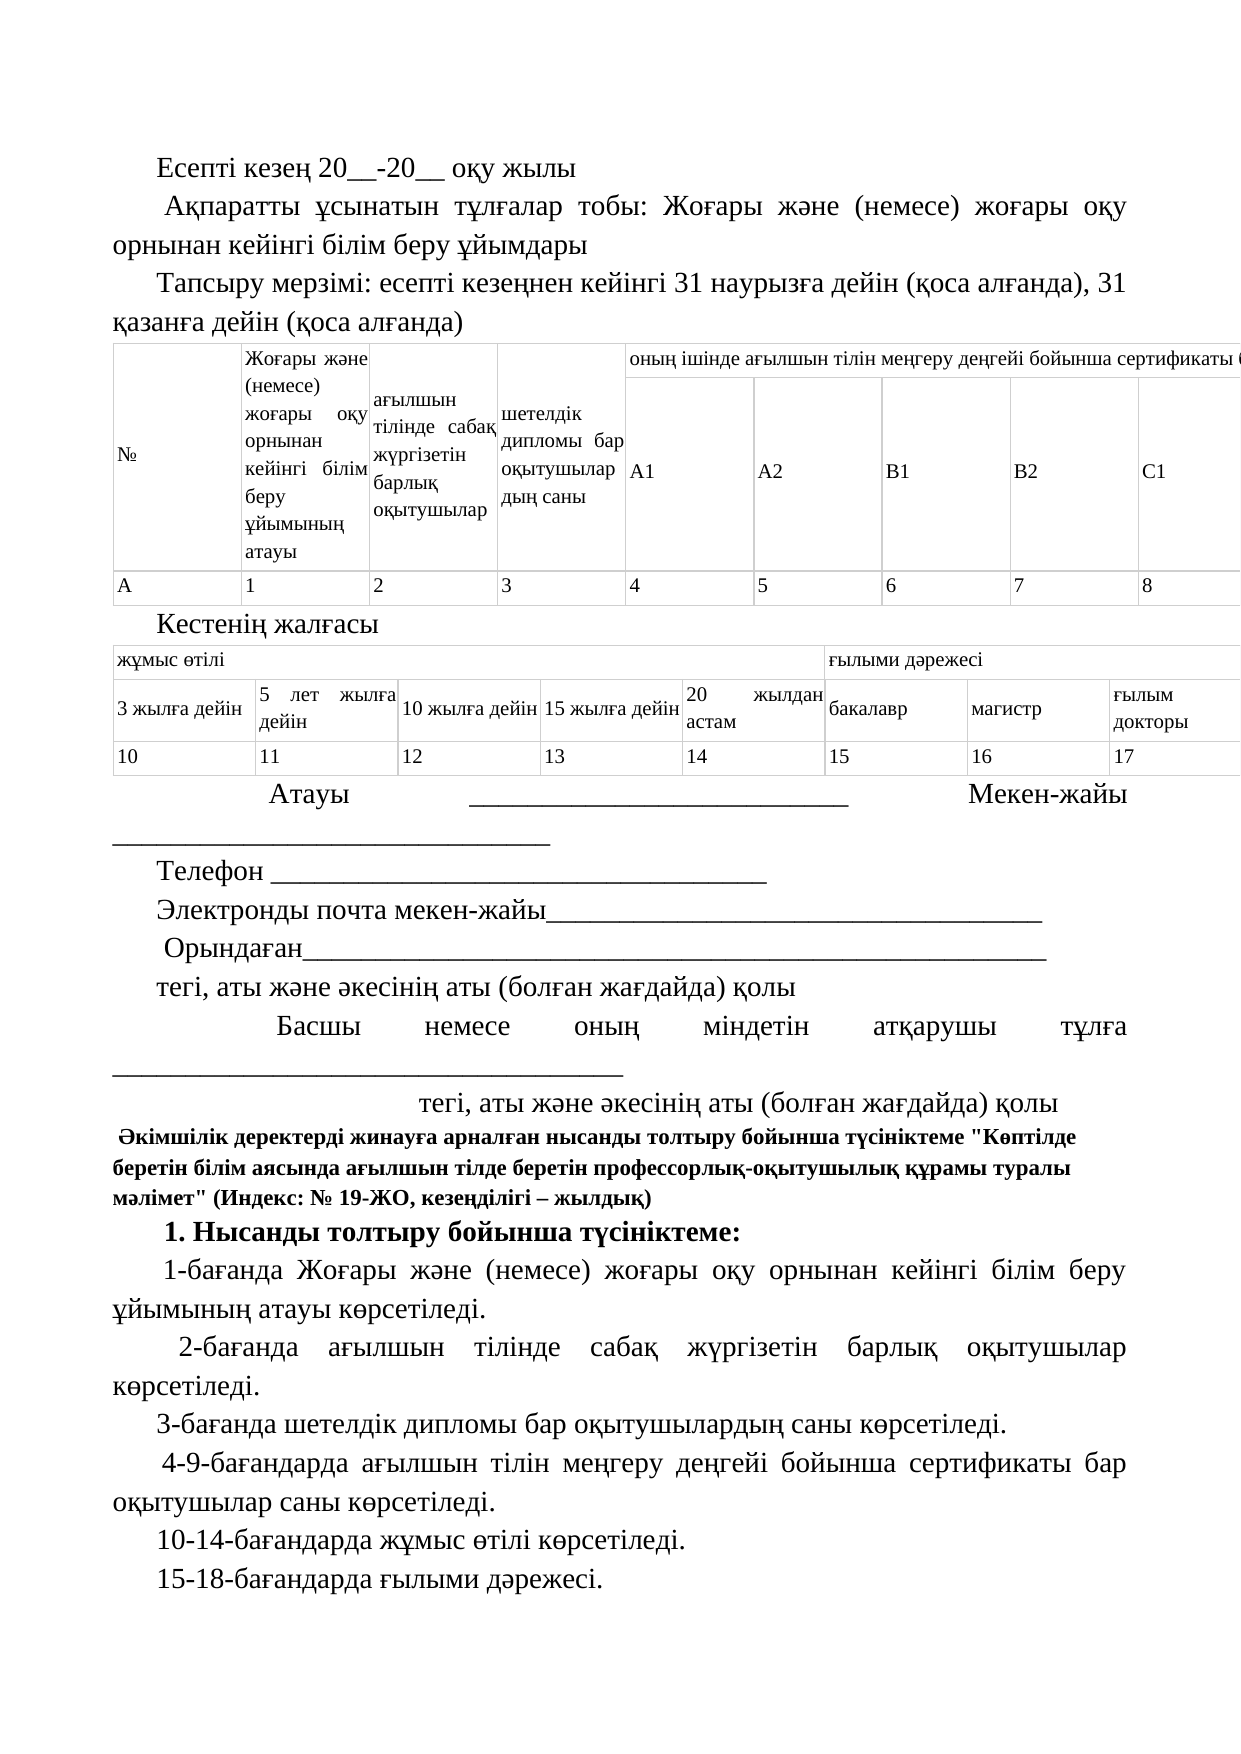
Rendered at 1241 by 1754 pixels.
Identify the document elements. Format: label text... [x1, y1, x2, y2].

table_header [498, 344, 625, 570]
text тегі, аты және әкесінің аты (болған жағдайда) қолы [112, 969, 1128, 1003]
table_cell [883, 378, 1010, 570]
text Кестенің жалғасы [112, 606, 1128, 639]
text 2-бағанда ағылшын тілінде сабақ жүргізетін барлық оқытушылар көрсетіледі. [112, 1329, 1128, 1402]
text Әкімшілік деректерді жинауға арналған нысанды толтыру бойынша түсініктеме "Көптілде беретін білім аясында ағылшын тілде беретін профессорлық-оқытушылық құрамы туралы мәлімет" (Индекс: № 19-ЖО, кезеңділігі – жылдық) [112, 1123, 1128, 1210]
text тегі, аты және әкесінің аты (болған жағдайда) қолы [112, 1085, 1128, 1118]
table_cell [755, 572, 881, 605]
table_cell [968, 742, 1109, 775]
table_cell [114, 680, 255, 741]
text Атауы __________________________ Мекен-жайы ______________________________ [112, 776, 1128, 848]
text Орындаған___________________________________________________ [112, 931, 1128, 964]
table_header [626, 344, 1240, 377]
text Ақпаратты ұсынатын тұлғалар тобы: Жоғары және (немесе) жоғары оқу орнынан кейінгі білім беру ұйымдары [112, 188, 1128, 261]
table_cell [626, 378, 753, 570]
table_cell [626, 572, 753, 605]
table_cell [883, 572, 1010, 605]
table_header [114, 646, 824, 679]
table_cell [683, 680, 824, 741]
text Басшы немесе оның міндетін атқарушы тұлға ___________________________________ [112, 1008, 1128, 1080]
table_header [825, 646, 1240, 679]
text Тапсыру мерзімі: есепті кезеңнен кейінгі 31 наурызға дейін (қоса алғанда), 31 қазанға дейін (қоса алғанда) [112, 266, 1128, 338]
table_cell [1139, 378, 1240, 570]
text 4-9-бағандарда ағылшын тілін меңгеру деңгейі бойынша сертификаты бар оқытушылар саны көрсетіледі. [112, 1445, 1128, 1517]
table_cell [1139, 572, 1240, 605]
text Электронды почта мекен-жайы__________________________________ [112, 892, 1128, 926]
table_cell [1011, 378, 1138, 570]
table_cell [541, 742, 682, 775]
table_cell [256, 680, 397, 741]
text 1. Нысанды толтыру бойынша түсініктеме: [112, 1214, 1128, 1247]
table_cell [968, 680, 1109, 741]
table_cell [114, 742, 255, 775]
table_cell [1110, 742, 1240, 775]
text 10-14-бағандарда жұмыс өтілі көрсетіледі. [112, 1522, 1128, 1556]
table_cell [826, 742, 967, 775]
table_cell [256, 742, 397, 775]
text Есепті кезең 20__-20__ оқу жылы [112, 150, 1128, 183]
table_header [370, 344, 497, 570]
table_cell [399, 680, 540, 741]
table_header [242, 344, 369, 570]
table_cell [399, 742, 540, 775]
text 15-18-бағандарда ғылыми дәрежесі. [112, 1561, 1128, 1594]
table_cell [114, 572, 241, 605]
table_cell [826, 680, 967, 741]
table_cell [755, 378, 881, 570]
text Телефон __________________________________ [112, 853, 1128, 887]
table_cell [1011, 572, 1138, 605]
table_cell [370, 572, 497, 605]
text 3-бағанда шетелдік дипломы бар оқытушылардың саны көрсетіледі. [112, 1407, 1128, 1440]
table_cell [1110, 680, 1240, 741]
text 1-бағанда Жоғары және (немесе) жоғары оқу орнынан кейінгі білім беру ұйымының атауы көрсетіледі. [112, 1252, 1128, 1324]
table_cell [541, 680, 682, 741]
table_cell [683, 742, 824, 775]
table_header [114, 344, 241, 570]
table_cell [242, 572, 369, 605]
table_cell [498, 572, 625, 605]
